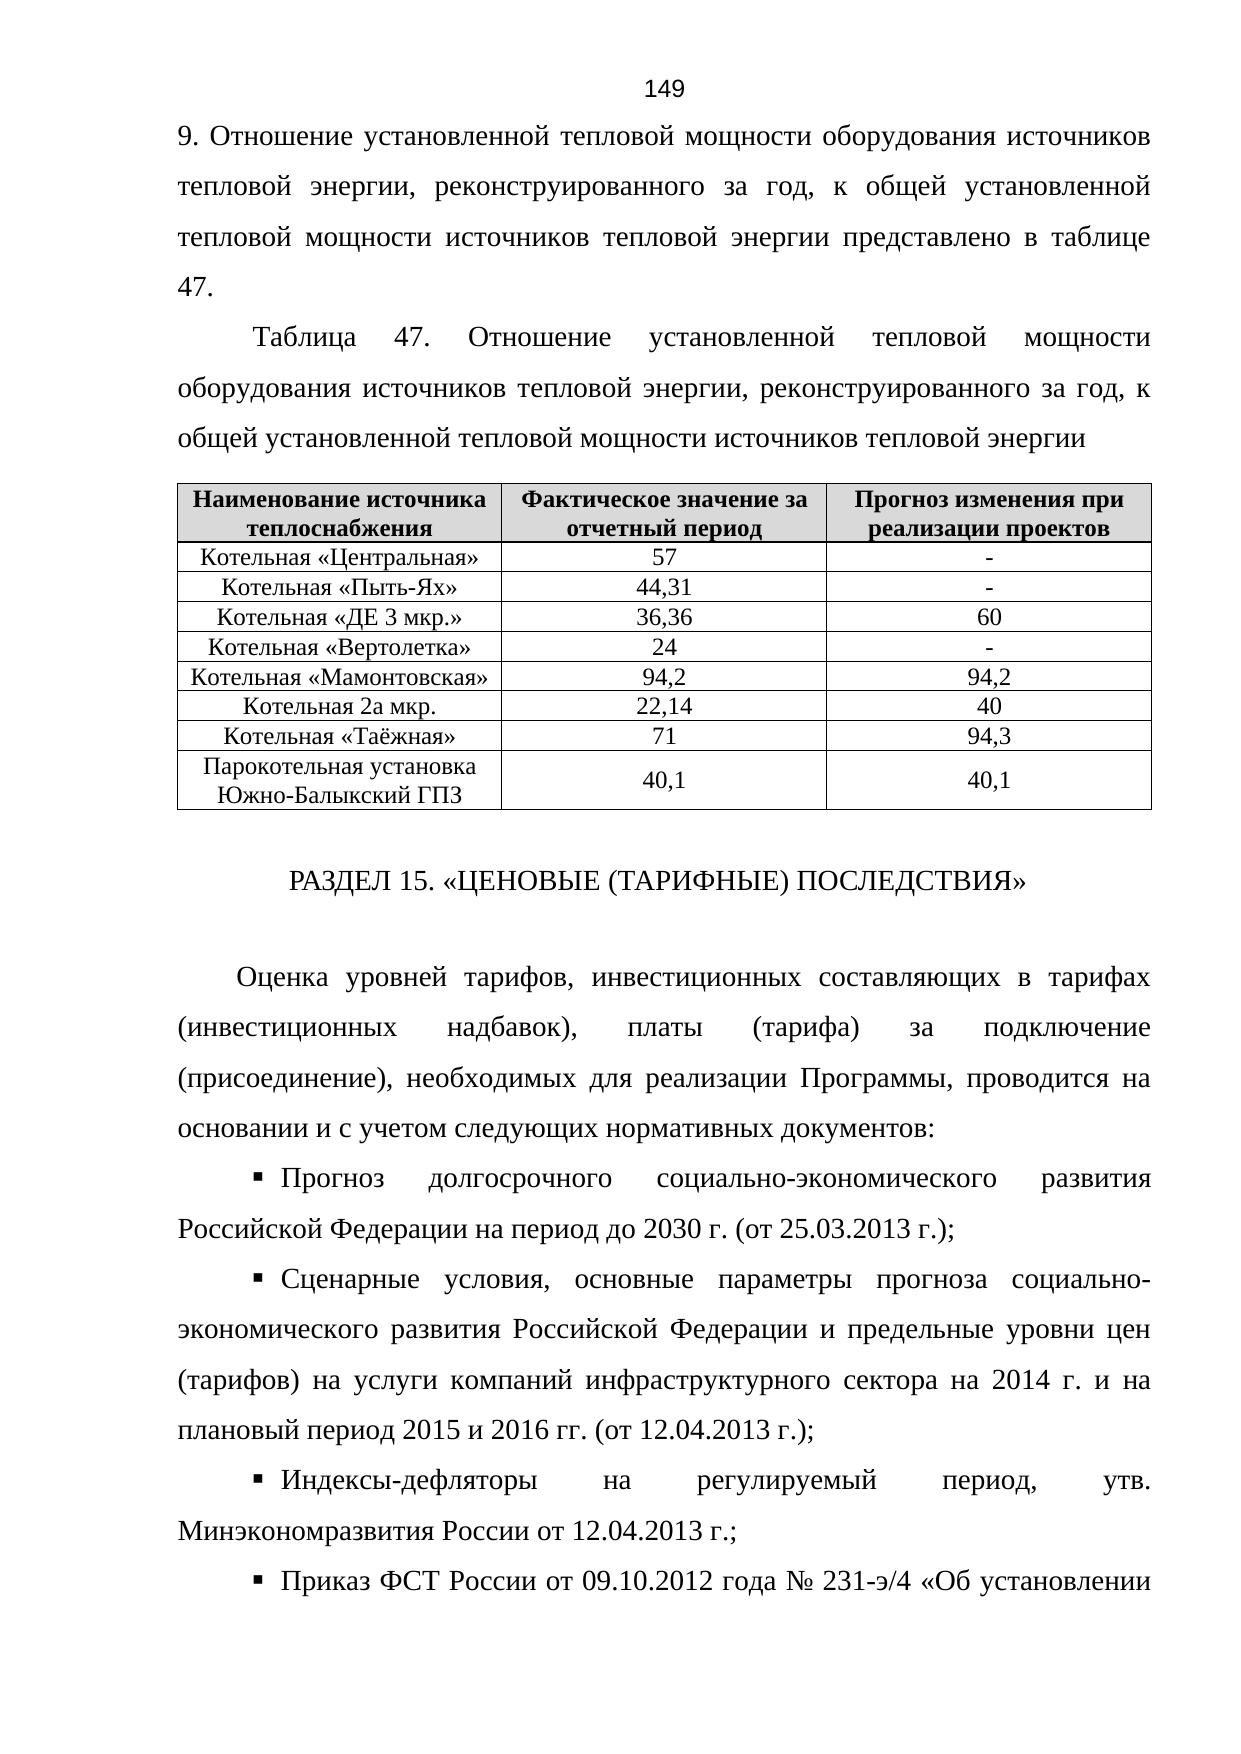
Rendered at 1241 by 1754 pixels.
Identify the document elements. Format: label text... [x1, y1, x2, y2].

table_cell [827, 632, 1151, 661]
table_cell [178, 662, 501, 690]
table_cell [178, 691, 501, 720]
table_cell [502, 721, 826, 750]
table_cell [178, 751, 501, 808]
list Сценарные условия, основные параметры прогноза социально-экономического развития Российской Федерации и предельные уровни цен (тарифов) на услуги компаний инфраструктурного сектора на . и на плановый период 2015 и 2016 гг. (от 12.04.2013 г.); [177, 1261, 1152, 1446]
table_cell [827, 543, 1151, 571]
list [177, 1563, 1152, 1597]
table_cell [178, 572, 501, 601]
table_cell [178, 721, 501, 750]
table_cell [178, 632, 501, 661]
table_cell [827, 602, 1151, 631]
text Оценка уровней тарифов, инвестиционных составляющих в тарифах (инвестиционных надбавок), платы (тарифа) за подключение (присоединение), необходимых для реализации Программы, проводится на основании и с учетом следующих нормативных документов: [177, 959, 1152, 1143]
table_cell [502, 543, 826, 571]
list Прогноз долгосрочного социально-экономического развития Российской Федерации на период до . (от 25.03.2013 г.); [177, 1160, 1152, 1244]
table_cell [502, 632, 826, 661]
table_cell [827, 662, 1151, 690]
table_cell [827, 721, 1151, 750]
list Индексы-дефляторы на регулируемый период, утв. Минэкономразвития России от 12.04.2013 г.; [177, 1462, 1152, 1546]
text 9. Отношение установленной тепловой мощности оборудования источников тепловой энергии, реконструированного за год, к общей установленной тепловой мощности источников тепловой энергии представлено в таблице 47. [177, 118, 1152, 303]
text Таблица 47. Отношение установленной тепловой мощности оборудования источников тепловой энергии, реконструированного за год, к общей установленной тепловой мощности источников тепловой энергии [177, 319, 1152, 453]
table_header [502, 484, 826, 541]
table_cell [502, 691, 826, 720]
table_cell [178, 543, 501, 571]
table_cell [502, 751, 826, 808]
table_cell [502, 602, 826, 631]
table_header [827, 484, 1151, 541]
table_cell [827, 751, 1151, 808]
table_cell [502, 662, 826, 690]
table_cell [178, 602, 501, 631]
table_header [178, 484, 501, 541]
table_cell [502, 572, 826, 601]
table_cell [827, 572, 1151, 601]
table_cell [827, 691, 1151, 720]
subtitle РАЗДЕЛ 15. «ЦЕНОВЫЕ (ТАРИФНЫЕ) ПОСЛЕДСТВИЯ» [288, 863, 1152, 897]
